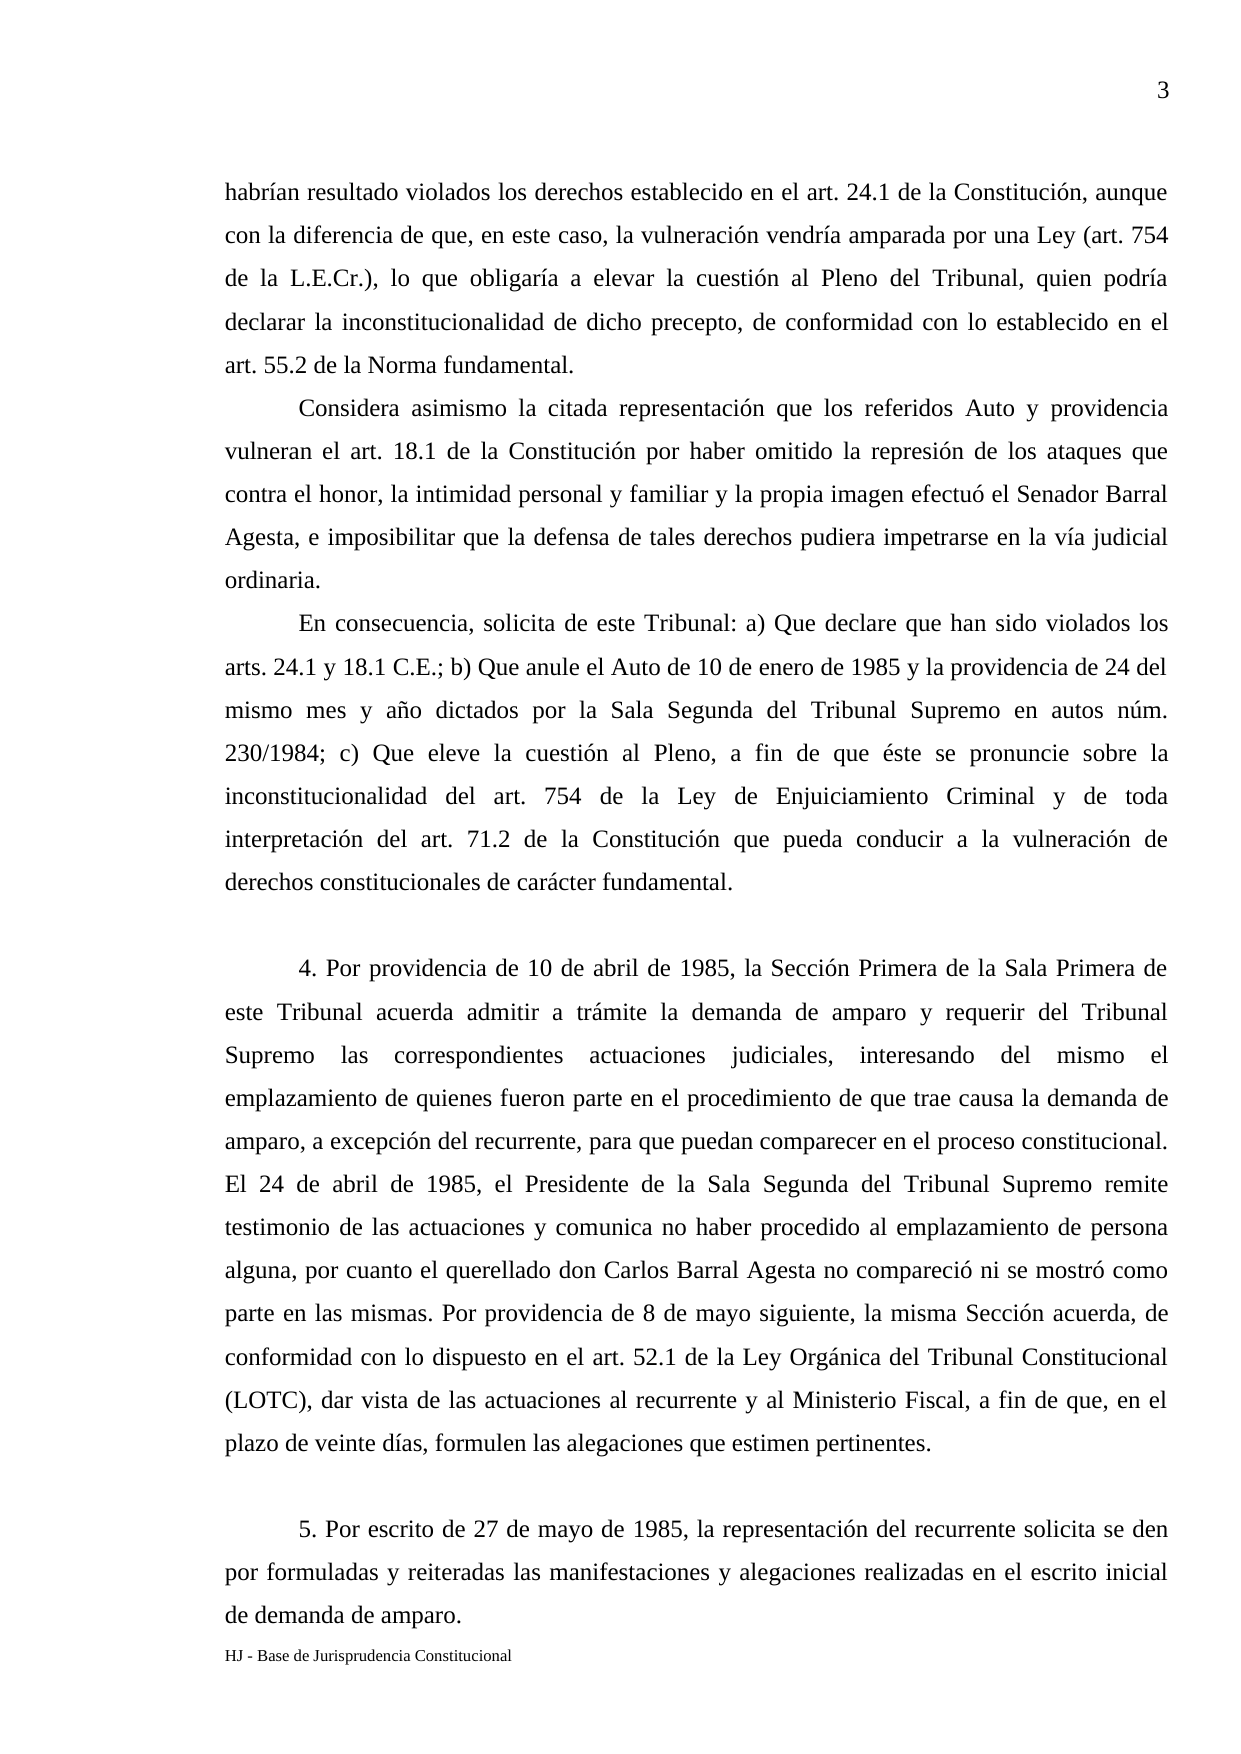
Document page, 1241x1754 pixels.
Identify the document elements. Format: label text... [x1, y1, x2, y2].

text En consecuencia, solicita de este Tribunal: a) Que declare que han sido violados los arts. 24.1 y 18.1 C.E.; b) Que anule el Auto de 10 de enero de 1985 y la providencia de 24 del mismo mes y año dictados por la Sala Segunda del Tribunal Supremo en autos núm. 230/1984; c) Que eleve la cuestión al Pleno, a fin de que éste se pronuncie sobre la inconstitucionalidad del art. 754 de la Ley de Enjuiciamiento Criminal y de toda interpretación del art. 71.2 de la Constitución que pueda conducir a la vulneración de derechos constitucionales de carácter fundamental. [224, 608, 1169, 896]
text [224, 177, 1169, 378]
text 5. Por escrito de 27 de mayo de 1985, la representación del recurrente solicita se den por formuladas y reiteradas las manifestaciones y alegaciones realizadas en el escrito inicial de demanda de amparo. [224, 1514, 1169, 1629]
text 4. Por providencia de 10 de abril de 1985, la Sección Primera de la Sala Primera de este Tribunal acuerda admitir a trámite la demanda de amparo y requerir del Tribunal Supremo las correspondientes actuaciones judiciales, interesando del mismo el emplazamiento de quienes fueron parte en el procedimiento de que trae causa la demanda de amparo, a excepción del recurrente, para que puedan comparecer en el proceso constitucional. El 24 de abril de 1985, el Presidente de la Sala Segunda del Tribunal Supremo remite testimonio de las actuaciones y comunica no haber procedido al emplazamiento de persona alguna, por cuanto el querellado don Carlos Barral Agesta no compareció ni se mostró como parte en las mismas. Por providencia de 8 de mayo siguiente, la misma Sección acuerda, de conformidad con lo dispuesto en el art. 52.1 de la Ley Orgánica del Tribunal Constitucional (LOTC), dar vista de las actuaciones al recurrente y al Ministerio Fiscal, a fin de que, en el plazo de veinte días, formulen las alegaciones que estimen pertinentes. [224, 953, 1169, 1457]
text Considera asimismo la citada representación que los referidos Auto y providencia vulneran el art. 18.1 de la Constitución por haber omitido la represión de los ataques que contra el honor, la intimidad personal y familiar y la propia imagen efectuó el Senador Barral Agesta, e imposibilitar que la defensa de tales derechos pudiera impetrarse en la vía judicial ordinaria. [224, 393, 1169, 594]
